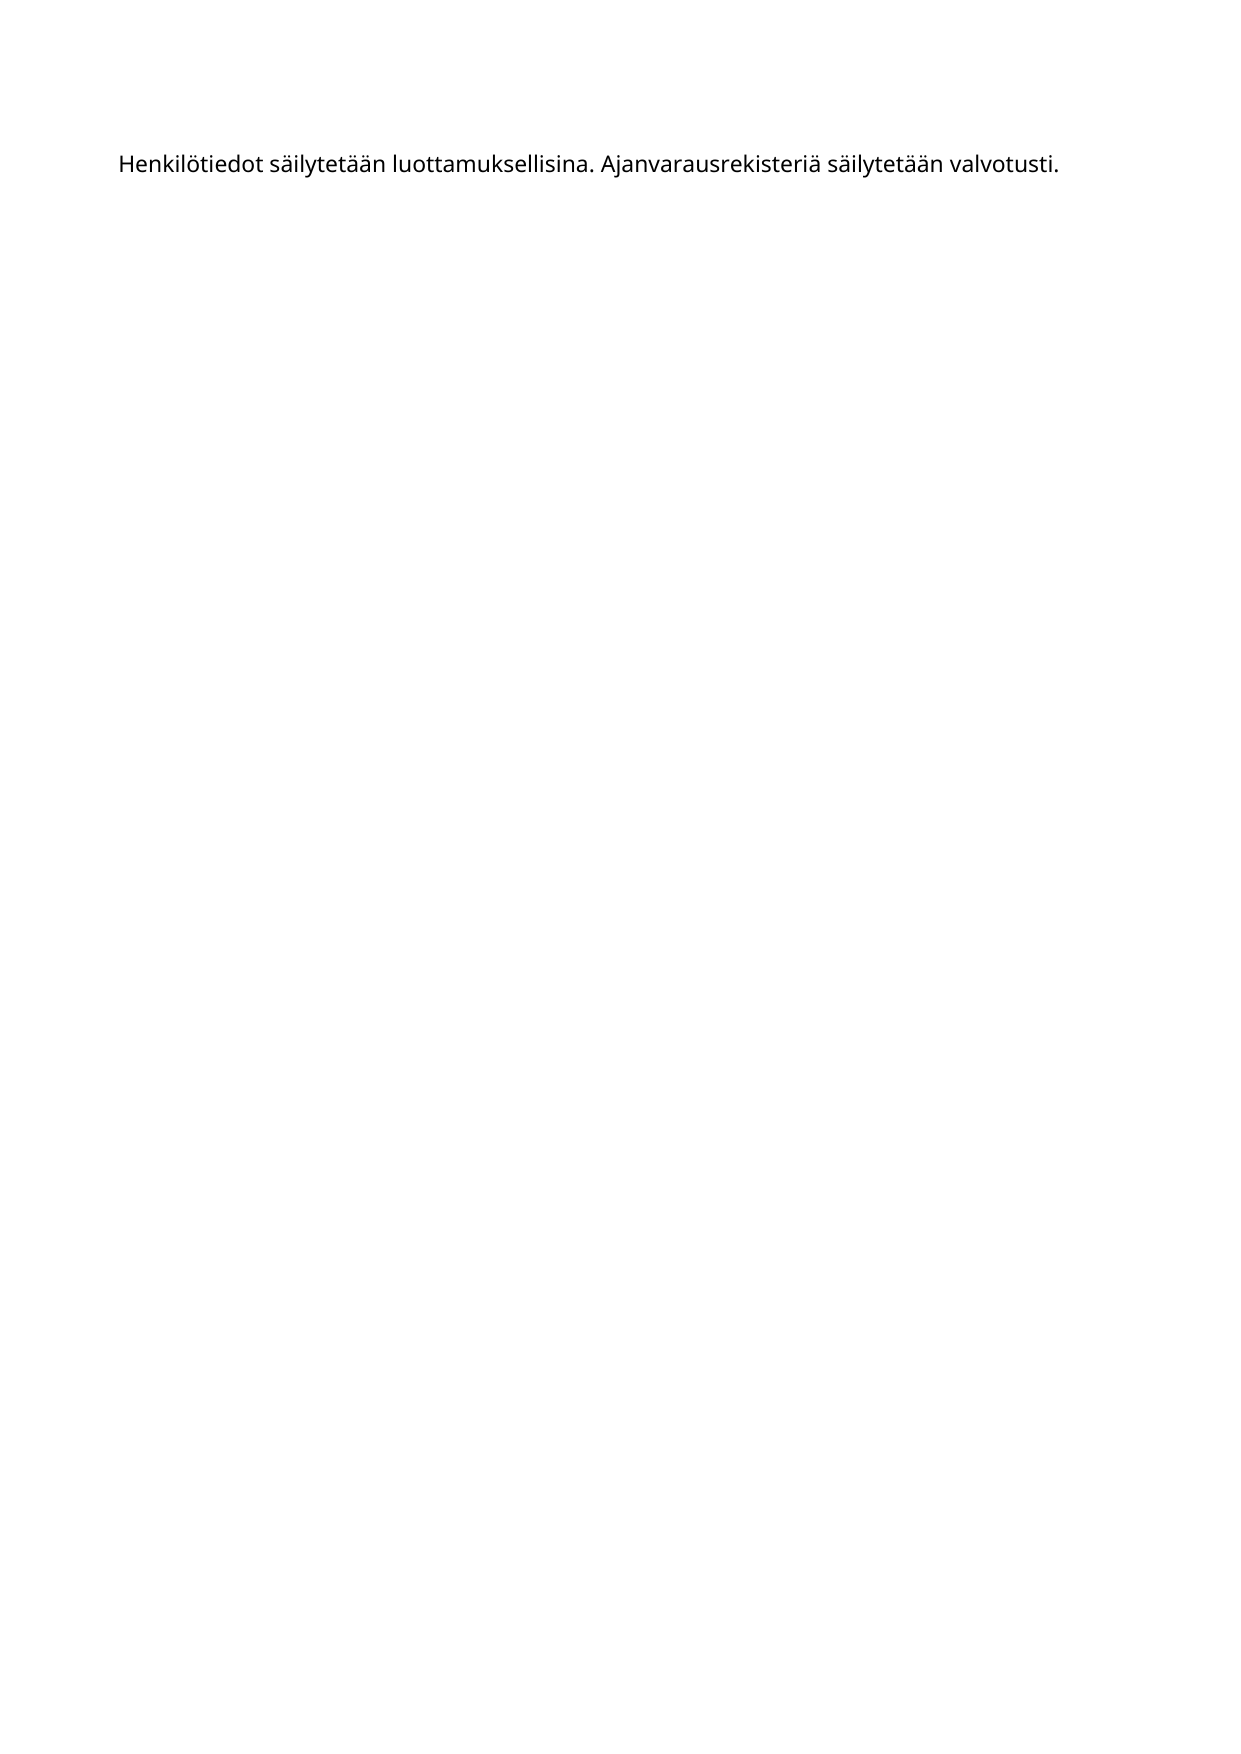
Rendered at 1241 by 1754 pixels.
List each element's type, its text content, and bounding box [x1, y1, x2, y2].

text Henkilötiedot säilytetään luottamuksellisina. Ajanvarausrekisteriä säilytetään valvotusti. [118, 148, 1122, 179]
